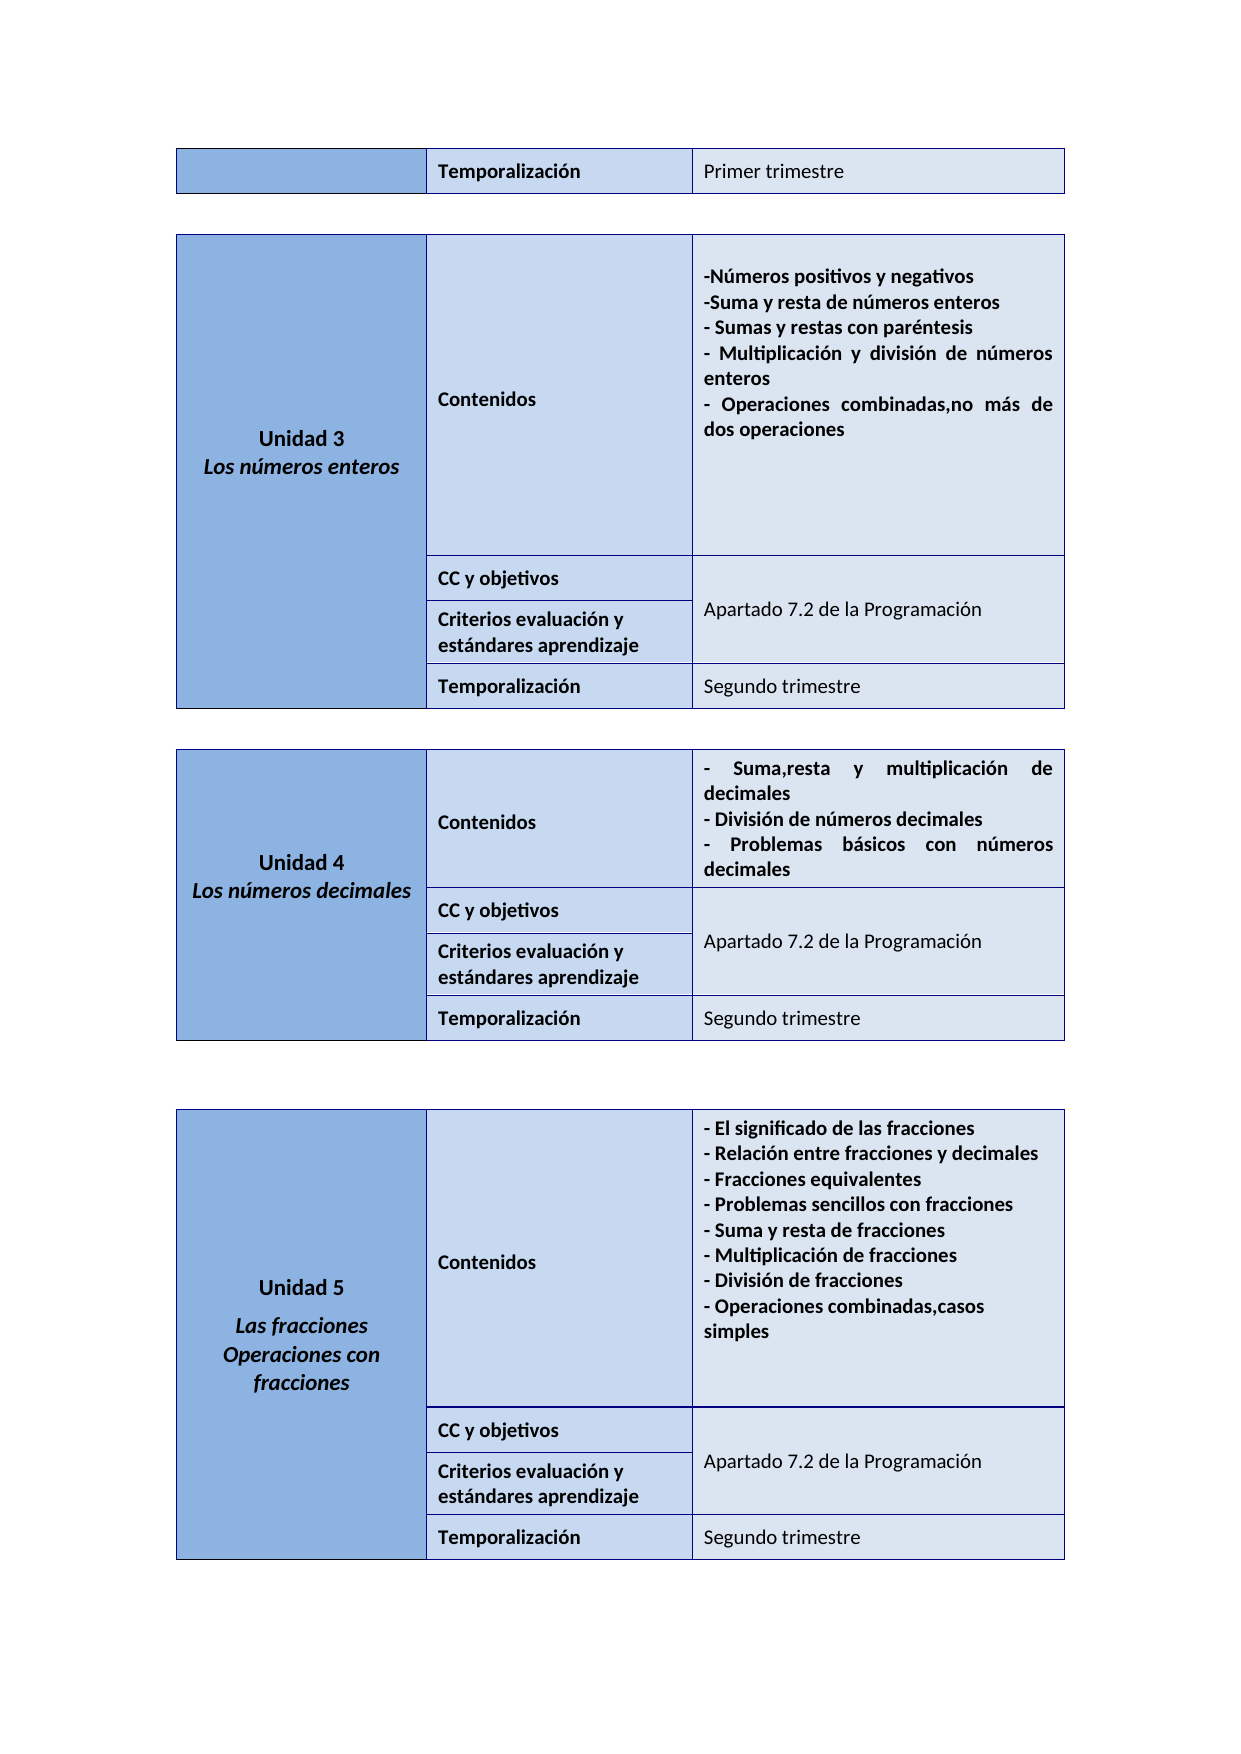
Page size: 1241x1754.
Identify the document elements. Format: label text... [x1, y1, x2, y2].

table_cell CC y objetivos [427, 888, 692, 932]
table_cell Temporalización [427, 664, 692, 708]
table_header Unidad 5 Las fracciones Operaciones con fracciones [177, 1110, 426, 1559]
table_header Contenidos [427, 750, 692, 887]
table_cell Criterios evaluación y estándares aprendizaje [427, 601, 692, 662]
table_cell Segundo trimestre [693, 996, 1064, 1040]
table_header - El significado de las fracciones - Relación entre fracciones y decimales - Fracciones equivalentes - Problemas sencillos con fracciones - Suma y resta de fracciones - Multiplicación de fracciones - División de fracciones - Operaciones combinadas,casos simples [693, 1110, 1064, 1406]
table_cell Temporalización [427, 996, 692, 1040]
table_header Contenidos [427, 235, 692, 555]
table_cell Temporalización [427, 149, 692, 193]
table_header Contenidos [427, 1110, 692, 1406]
table_header - Suma,resta y multiplicación de decimales - División de números decimales - Problemas básicos con números decimales [693, 750, 1064, 887]
table_cell CC y objetivos [427, 1408, 692, 1452]
table_header -Números positivos y negativos -Suma y resta de números enteros - Sumas y restas con paréntesis - Multiplicación y división de números enteros - Operaciones combinadas,no más de dos operaciones [693, 235, 1064, 555]
table_cell Apartado 7.2 de la Programación [693, 888, 1064, 994]
table_cell Apartado 7.2 de la Programación [693, 1408, 1064, 1514]
table_cell Segundo trimestre [693, 1515, 1064, 1559]
table_cell CC y objetivos [427, 556, 692, 600]
table_cell Temporalización [427, 1515, 692, 1559]
table_cell Criterios evaluación y estándares aprendizaje [427, 1453, 692, 1514]
table_cell Segundo trimestre [693, 664, 1064, 708]
table_header Unidad 3 Los números enteros [177, 235, 426, 708]
table_cell Apartado 7.2 de la Programación [693, 556, 1064, 662]
table_cell Primer trimestre [693, 149, 1064, 193]
table_header Unidad 4 Los números decimales [177, 750, 426, 1040]
table_cell Criterios evaluación y estándares aprendizaje [427, 934, 692, 994]
